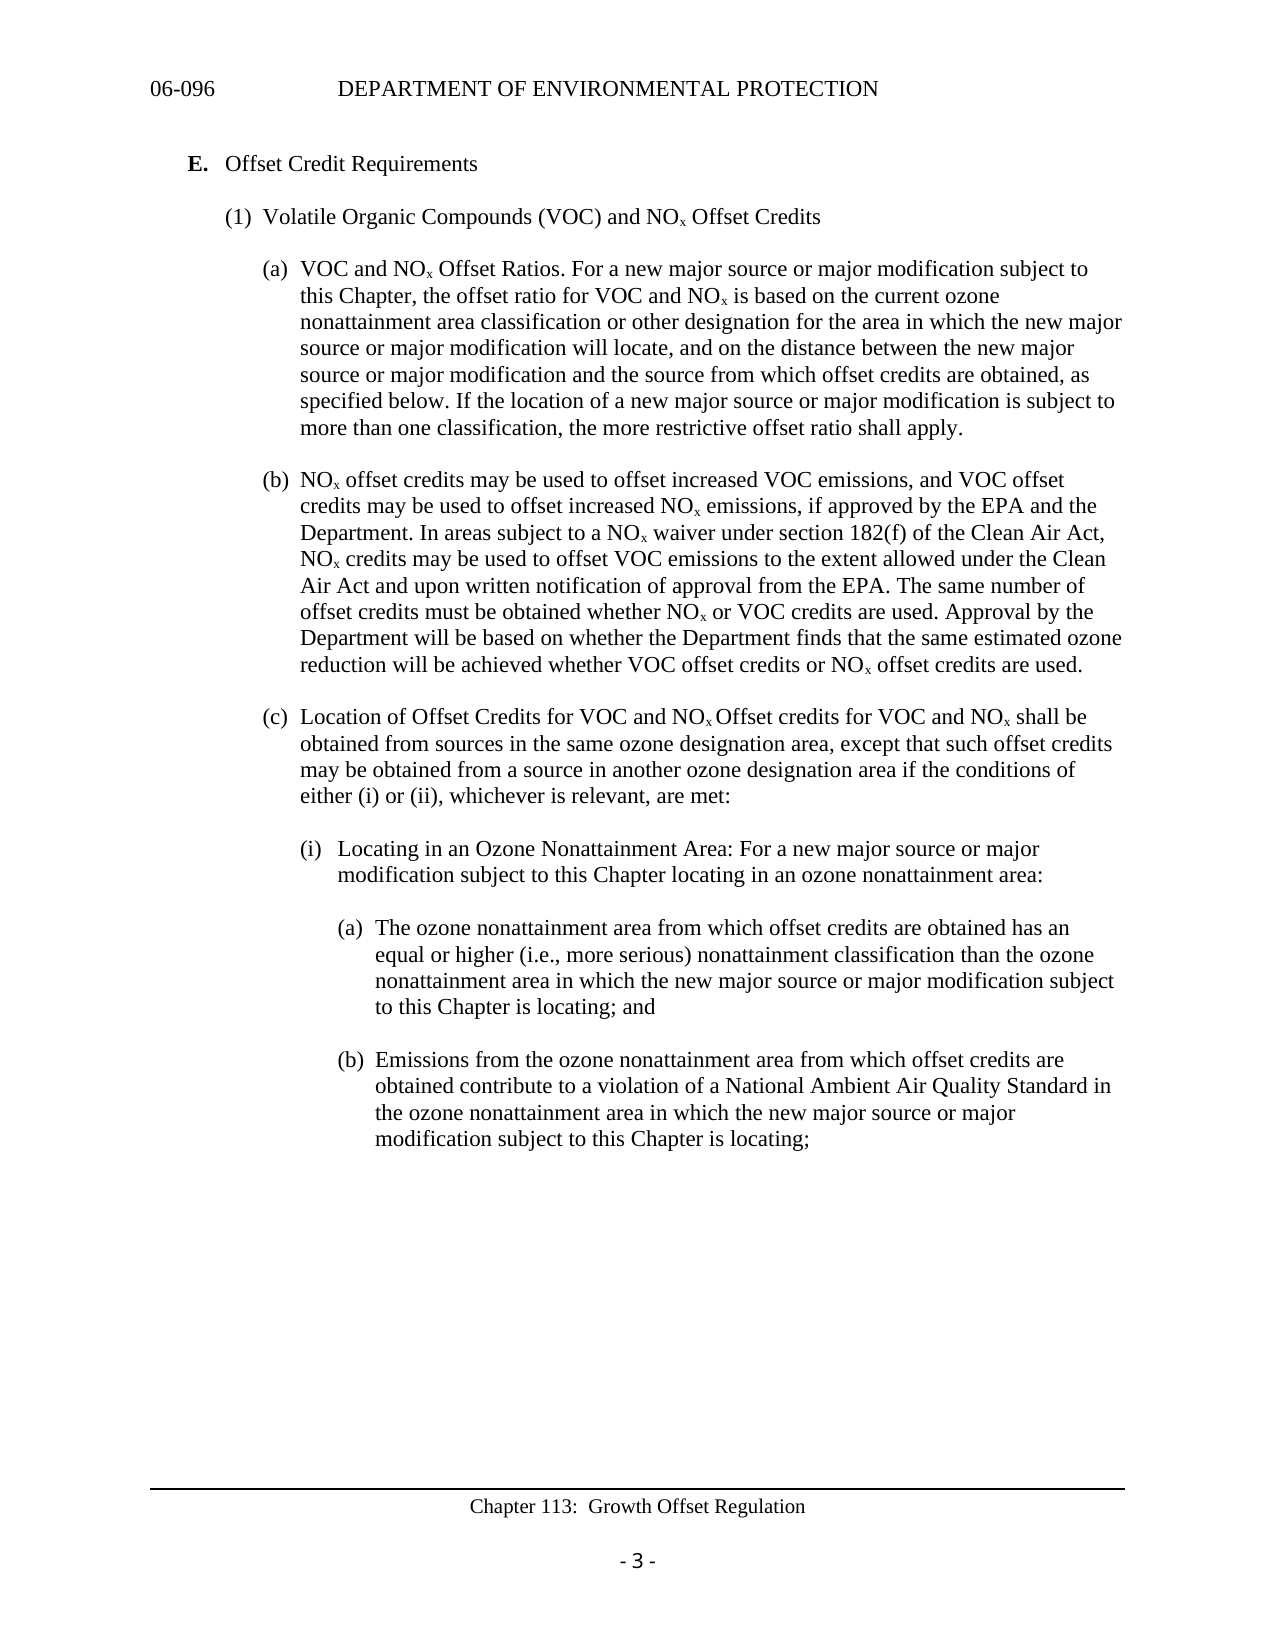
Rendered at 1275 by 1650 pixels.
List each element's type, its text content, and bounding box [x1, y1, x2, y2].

text (b) NOx offset credits may be used to offset increased VOC emissions, and VOC offset credits may be used to offset increased NOx emissions, if approved by the EPA and the Department. In areas subject to a NOx waiver under section 182(f) of the Clean Air Act, NOx credits may be used to offset VOC emissions to the extent allowed under the Clean Air Act and upon written notification of approval from the EPA. The same number of offset credits must be obtained whether NOx or VOC credits are used. Approval by the Department will be based on whether the Department finds that the same estimated ozone reduction will be achieved whether VOC offset credits or NOx offset credits are used. [262, 466, 1125, 677]
text (i) Locating in an Ozone Nonattainment Area: For a new major source or major modification subject to this Chapter locating in an ozone nonattainment area: [150, 835, 1125, 888]
text E. Offset Credit Requirements [150, 150, 1125, 176]
list The ozone nonattainment area from which offset credits are obtained has an equal or higher (i.e., more serious) nonattainment classification than the ozone nonattainment area in which the new major source or major modification subject to this Chapter is locating; and [337, 914, 1125, 1020]
list Emissions from the ozone nonattainment area from which offset credits are obtained contribute to a violation of a National Ambient Air Quality Standard in the ozone nonattainment area in which the new major source or major modification subject to this Chapter is locating; [337, 1046, 1125, 1151]
list VOC and NOx Offset Ratios. For a new major source or major modification subject to this Chapter, the offset ratio for VOC and NOx is based on the current ozone nonattainment area classification or other designation for the area in which the new major source or major modification will locate, and on the distance between the new major source or major modification and the source from which offset credits are obtained, as specified below. If the location of a new major source or major modification is subject to more than one classification, the more restrictive offset ratio shall apply. [262, 255, 1125, 440]
text (c) Location of Offset Credits for VOC and NOx Offset credits for VOC and NOx shall be obtained from sources in the same ozone designation area, except that such offset credits may be obtained from a source in another ozone designation area if the conditions of either (i) or (ii), whichever is relevant, are met: [262, 703, 1125, 809]
text (1) Volatile Organic Compounds (VOC) and NOx Offset Credits [150, 203, 1125, 229]
